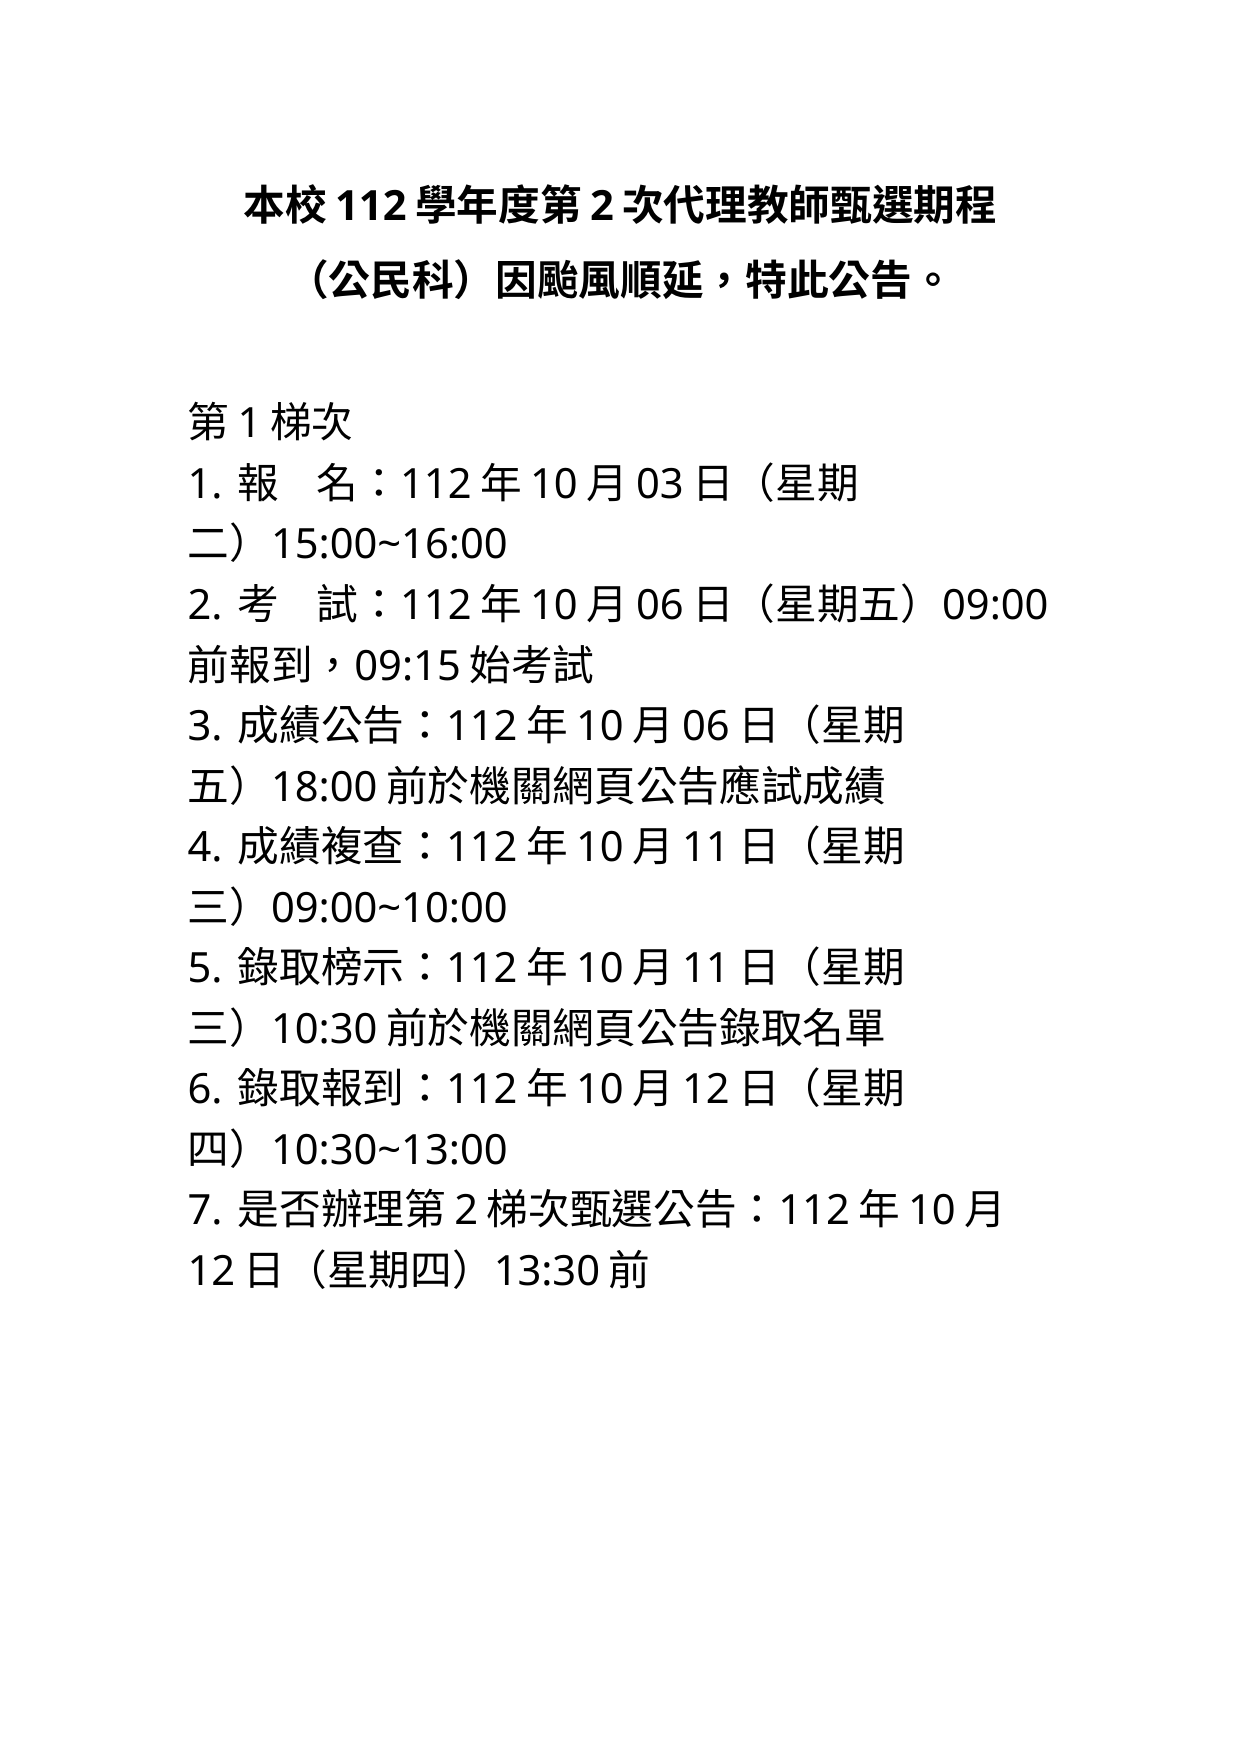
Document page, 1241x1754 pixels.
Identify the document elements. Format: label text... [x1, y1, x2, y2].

text 6. 錄取報到：112年10月12日（星期四）10:30~13:00 [187, 1055, 1053, 1176]
text 4. 成績複查：112年10月11日（星期三）09:00~10:00 [187, 813, 1053, 934]
text 7. 是否辦理第2梯次甄選公告：112年10月12日（星期四）13:30前 [187, 1176, 1053, 1297]
text 第1梯次 [187, 389, 1053, 450]
text 3. 成績公告：112年10月06日（星期五）18:00前於機關網頁公告應試成績 [187, 692, 1053, 813]
text 2. 考 試：112年10月06日（星期五）09:00前報到，09:15始考試 [187, 571, 1053, 692]
text 本校112學年度第2次代理教師甄選期程 [187, 164, 1053, 239]
text 1. 報 名：112年10月03日（星期二）15:00~16:00 [187, 450, 1053, 571]
text 5. 錄取榜示：112年10月11日（星期三）10:30前於機關網頁公告錄取名單 [187, 934, 1053, 1055]
text （公民科）因颱風順延，特此公告。 [187, 239, 1053, 314]
